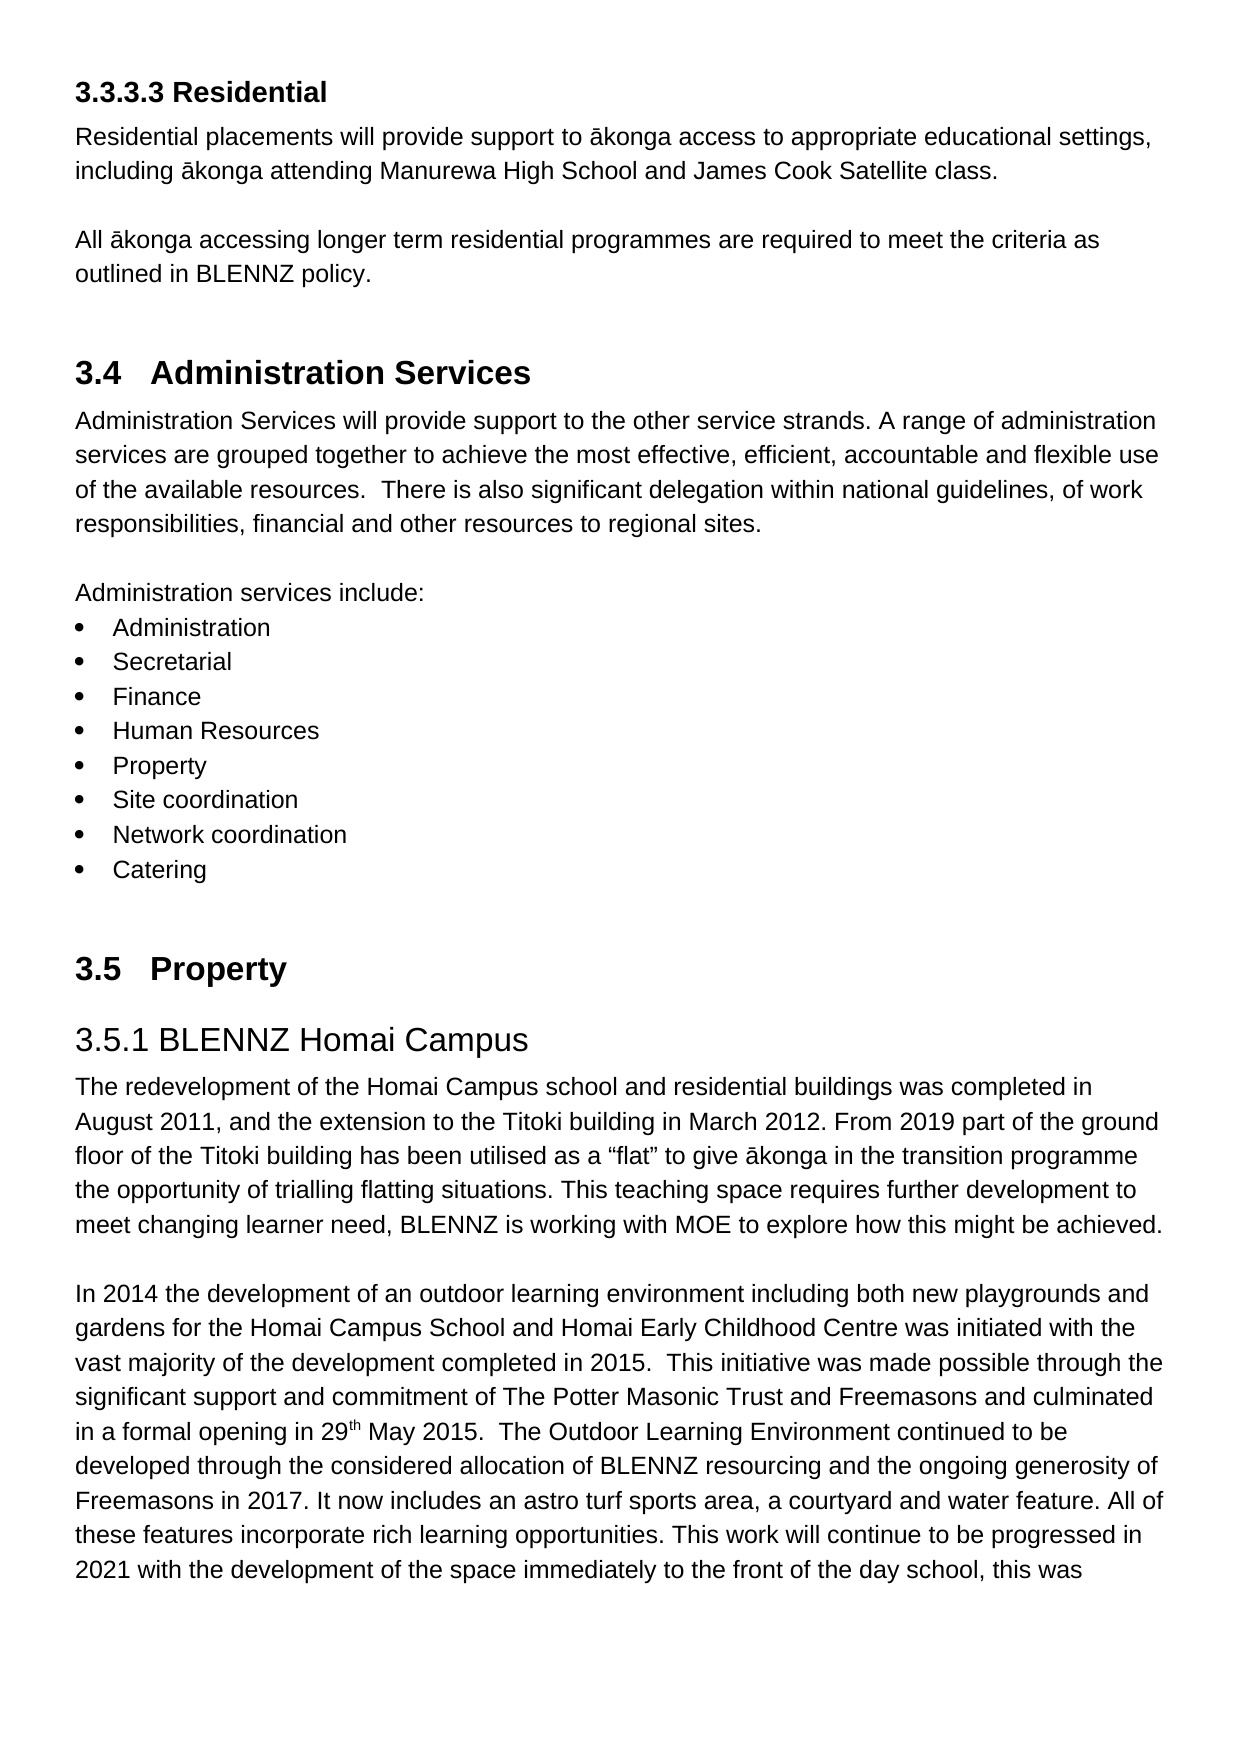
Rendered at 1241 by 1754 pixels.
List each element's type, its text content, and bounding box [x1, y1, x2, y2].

text All ākonga accessing longer term residential programmes are required to meet the criteria as outlined in BLENNZ policy. [75, 225, 1165, 288]
list Human Resources [75, 716, 1165, 745]
list Secretarial [75, 647, 1165, 676]
list Network coordination [75, 820, 1165, 849]
list Catering [75, 854, 1165, 883]
subtitle 3.4 Administration Services [75, 353, 1165, 392]
text Administration services include: [75, 578, 1165, 607]
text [75, 1279, 1165, 1583]
list Site coordination [75, 785, 1165, 814]
subtitle 3.3.3.3 Residential [75, 75, 1165, 108]
text The redevelopment of the Homai Campus school and residential buildings was completed in August 2011, and the extension to the Titoki building in March 2012. From 2019 part of the ground floor of the Titoki building has been utilised as a “flat” to give ākonga in the transition programme the opportunity of trialling flatting situations. This teaching space requires further development to meet changing learner need, BLENNZ is working with MOE to explore how this might be achieved. [75, 1072, 1165, 1239]
text Residential placements will provide support to ākonga access to appropriate educational settings, including ākonga attending Manurewa High School and James Cook Satellite class. [75, 121, 1165, 185]
list Administration [75, 612, 1165, 641]
list Finance [75, 682, 1165, 711]
subtitle 3.5.1 BLENNZ Homai Campus [75, 1020, 1165, 1058]
list Property [75, 751, 1165, 780]
text Administration Services will provide support to the other service strands. A range of administration services are grouped together to achieve the most effective, efficient, accountable and flexible use of the available resources. There is also significant delegation within national guidelines, of work responsibilities, financial and other resources to regional sites. [75, 406, 1165, 538]
subtitle 3.5 Property [75, 949, 1165, 987]
